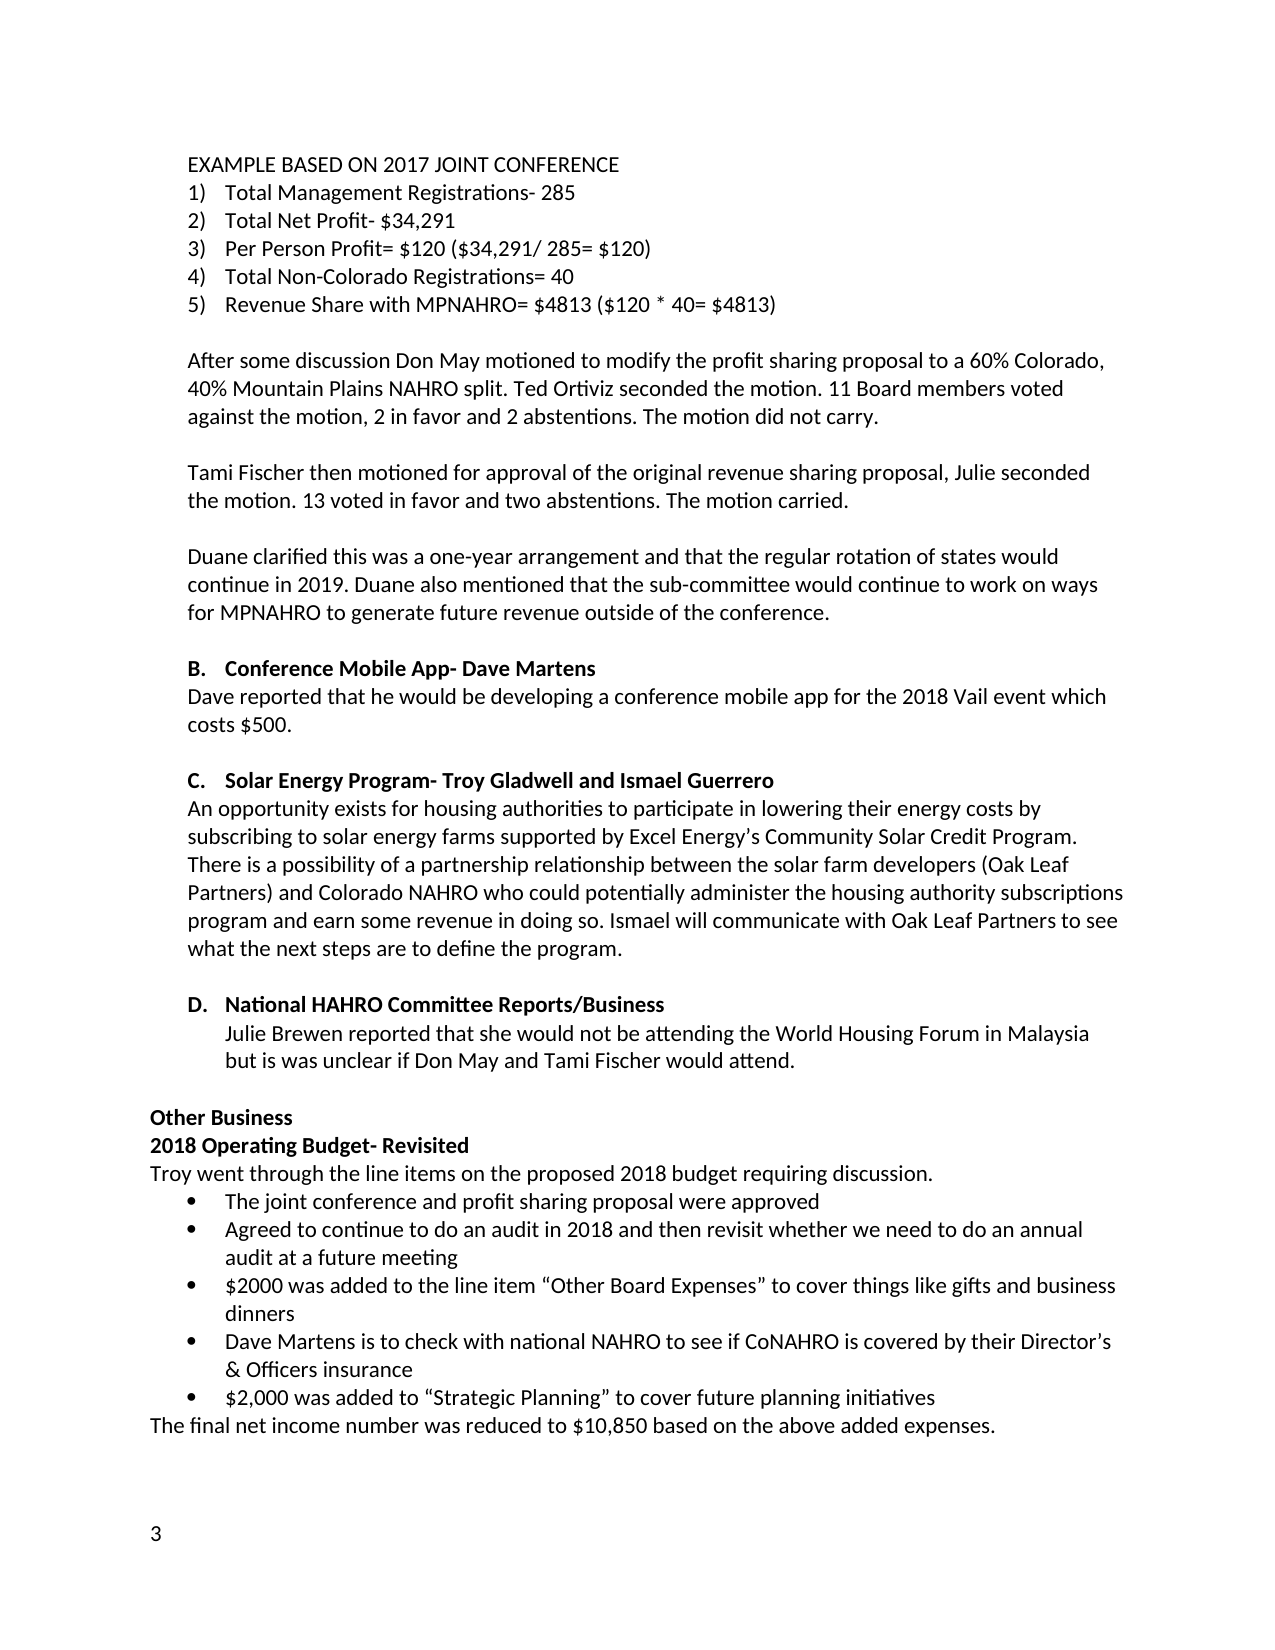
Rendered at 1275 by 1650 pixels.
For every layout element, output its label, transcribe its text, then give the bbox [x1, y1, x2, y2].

text After some discussion Don May motioned to modify the profit sharing proposal to a 60% Colorado, 40% Mountain Plains NAHRO split. Ted Ortiviz seconded the motion. 11 Board members voted against the motion, 2 in favor and 2 abstentions. The motion did not carry. [187, 346, 1125, 430]
list Dave Martens is to check with national NAHRO to see if CoNAHRO is covered by their Director’s & Officers insurance [187, 1327, 1125, 1383]
text Duane clarified this was a one-year arrangement and that the regular rotation of states would continue in 2019. Duane also mentioned that the sub-committee would continue to work on ways for MPNAHRO to generate future revenue outside of the conference. [187, 542, 1125, 626]
text The final net income number was reduced to $10,850 based on the above added expenses. [150, 1411, 1125, 1439]
list National HAHRO Committee Reports/Business [187, 991, 1125, 1019]
text Other Business [150, 1103, 1125, 1131]
text An opportunity exists for housing authorities to participate in lowering their energy costs by subscribing to solar energy farms supported by Excel Energy’s Community Solar Credit Program. There is a possibility of a partnership relationship between the solar farm developers (Oak Leaf Partners) and Colorado NAHRO who could potentially administer the housing authority subscriptions program and earn some revenue in doing so. Ismael will communicate with Oak Leaf Partners to see what the next steps are to define the program. [187, 794, 1125, 963]
list Per Person Profit= $120 ($34,291/ 285= $120) [187, 234, 1125, 262]
list Agreed to continue to do an audit in 2018 and then revisit whether we need to do an annual audit at a future meeting [187, 1215, 1125, 1271]
list The joint conference and profit sharing proposal were approved [187, 1187, 1125, 1215]
list $2000 was added to the line item “Other Board Expenses” to cover things like gifts and business dinners [187, 1271, 1125, 1327]
list Conference Mobile App- Dave Martens [187, 654, 1125, 682]
text Tami Fischer then motioned for approval of the original revenue sharing proposal, Julie seconded the motion. 13 voted in favor and two abstentions. The motion carried. [187, 458, 1125, 514]
text EXAMPLE BASED ON 2017 JOINT CONFERENCE [187, 150, 1125, 178]
text 2018 Operating Budget- Revisited [150, 1131, 1125, 1159]
list Revenue Share with MPNAHRO= $4813 ($120 * 40= $4813) [187, 290, 1125, 318]
list $2,000 was added to “Strategic Planning” to cover future planning initiatives [187, 1383, 1125, 1411]
text Dave reported that he would be developing a conference mobile app for the 2018 Vail event which costs $500. [187, 682, 1125, 738]
list Total Management Registrations- 285 [187, 178, 1125, 206]
list Total Net Profit- $34,291 [187, 206, 1125, 234]
list Julie Brewen reported that she would not be attending the World Housing Forum in Malaysia but is was unclear if Don May and Tami Fischer would attend. [225, 1019, 1125, 1075]
list Solar Energy Program- Troy Gladwell and Ismael Guerrero [187, 766, 1125, 794]
text Troy went through the line items on the proposed 2018 budget requiring discussion. [150, 1159, 1125, 1187]
list Total Non-Colorado Registrations= 40 [187, 262, 1125, 290]
